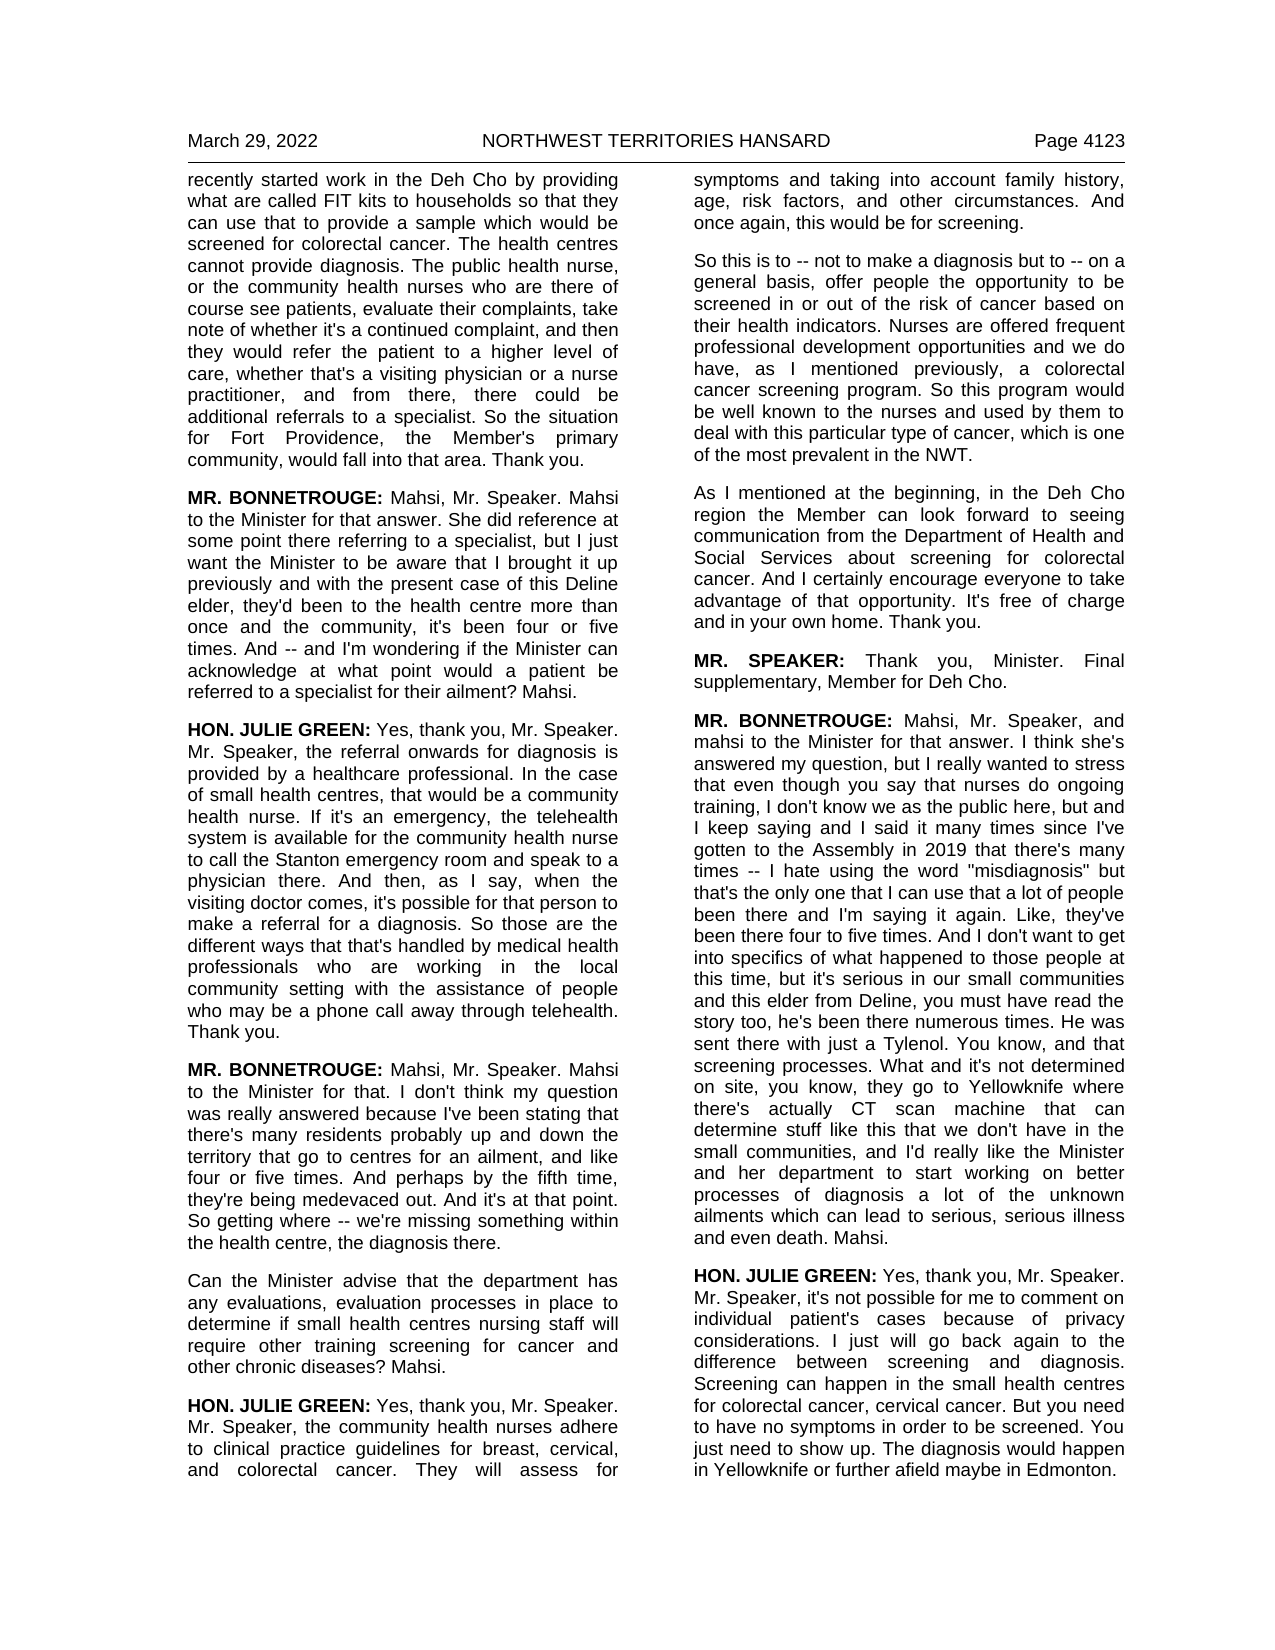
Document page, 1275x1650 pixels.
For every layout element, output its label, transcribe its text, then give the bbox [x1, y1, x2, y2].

text So this is to -- not to make a diagnosis but to -- on a general basis, offer people the opportunity to be screened in or out of the risk of cancer based on their health indicators. Nurses are offered frequent professional development opportunities and we do have, as I mentioned previously, a colorectal cancer screening program. So this program would be well known to the nurses and used by them to deal with this particular type of cancer, which is one of the most prevalent in the NWT. [694, 250, 1125, 465]
text MR. BONNETROUGE: Mahsi, Mr. Speaker. Mahsi to the Minister for that. I don't think my question was really answered because I've been stating that there's many residents probably up and down the territory that go to centres for an ailment, and like four or five times. And perhaps by the fifth time, they're being medevaced out. And it's at that point. So getting where -- we're missing something within the health centre, the diagnosis there. [187, 1059, 619, 1253]
text As I mentioned at the beginning, in the Deh Cho region the Member can look forward to seeing communication from the Department of Health and Social Services about screening for colorectal cancer. And I certainly encourage everyone to take advantage of that opportunity. It's free of charge and in your own home. Thank you. [694, 482, 1125, 633]
text HON. JULIE GREEN: Yes, thank you, Mr. Speaker. Mr. Speaker, the community health nurses adhere to clinical practice guidelines for breast, cervical, and colorectal cancer. They will assess for symptoms and taking into account family history, age, risk factors, and other circumstances. And once again, this would be for screening. [694, 168, 1125, 233]
text HON. JULIE GREEN: Yes, thank you, Mr. Speaker. Mr. Speaker, the community health nurses adhere to clinical practice guidelines for breast, cervical, and colorectal cancer. They will assess for symptoms and taking into account family history, age, risk factors, and other circumstances. And once again, this would be for screening. [187, 1394, 619, 1481]
text Can the Minister advise that the department has any evaluations, evaluation processes in place to determine if small health centres nursing staff will require other training screening for cancer and other chronic diseases? Mahsi. [187, 1270, 619, 1378]
text HON. JULIE GREEN: Yes, thank you, Mr. Speaker. Mr. Speaker, it's not possible for me to comment on individual patient's cases because of privacy considerations. I just will go back again to the difference between screening and diagnosis. Screening can happen in the small health centres for colorectal cancer, cervical cancer. But you need to have no symptoms in order to be screened. You just need to show up. The diagnosis would happen in Yellowknife or further afield maybe in Edmonton. [694, 1265, 1125, 1481]
text MR. BONNETROUGE: Mahsi, Mr. Speaker, and mahsi to the Minister for that answer. I think she's answered my question, but I really wanted to stress that even though you say that nurses do ongoing training, I don't know we as the public here, but and I keep saying and I said it many times since I've gotten to the Assembly in 2019 that there's many times -- I hate using the word "misdiagnosis" but that's the only one that I can use that a lot of people been there and I'm saying it again. Like, they've been there four to five times. And I don't want to get into specifics of what happened to those people at this time, but it's serious in our small communities and this elder from Deline, you must have read the story too, he's been there numerous times. He was sent there with just a Tylenol. You know, and that screening processes. What and it's not determined on site, you know, they go to Yellowknife where there's actually CT scan machine that can determine stuff like this that we don't have in the small communities, and I'd really like the Minister and her department to start working on better processes of diagnosis a lot of the unknown ailments which can lead to serious, serious illness and even death. Mahsi. [694, 709, 1125, 1248]
text HON. JULIE GREEN: Yes, thank you, Mr. Speaker. Mr. Speaker, the referral onwards for diagnosis is provided by a healthcare professional. In the case of small health centres, that would be a community health nurse. If it's an emergency, the telehealth system is available for the community health nurse to call the Stanton emergency room and speak to a physician there. And then, as I say, when the visiting doctor comes, it's possible for that person to make a referral for a diagnosis. So those are the different ways that that's handled by medical health professionals who are working in the local community setting with the assistance of people who may be a phone call away through telehealth. Thank you. [187, 719, 619, 1043]
text MR. BONNETROUGE: Mahsi, Mr. Speaker. Mahsi to the Minister for that answer. She did reference at some point there referring to a specialist, but I just want the Minister to be aware that I brought it up previously and with the present case of this Deline elder, they'd been to the health centre more than once and the community, it's been four or five times. And -- and I'm wondering if the Minister can acknowledge at what point would a patient be referred to a specialist for their ailment? Mahsi. [187, 487, 619, 702]
text MR. SPEAKER: Thank you, Minister. Final supplementary, Member for Deh Cho. [694, 649, 1125, 693]
